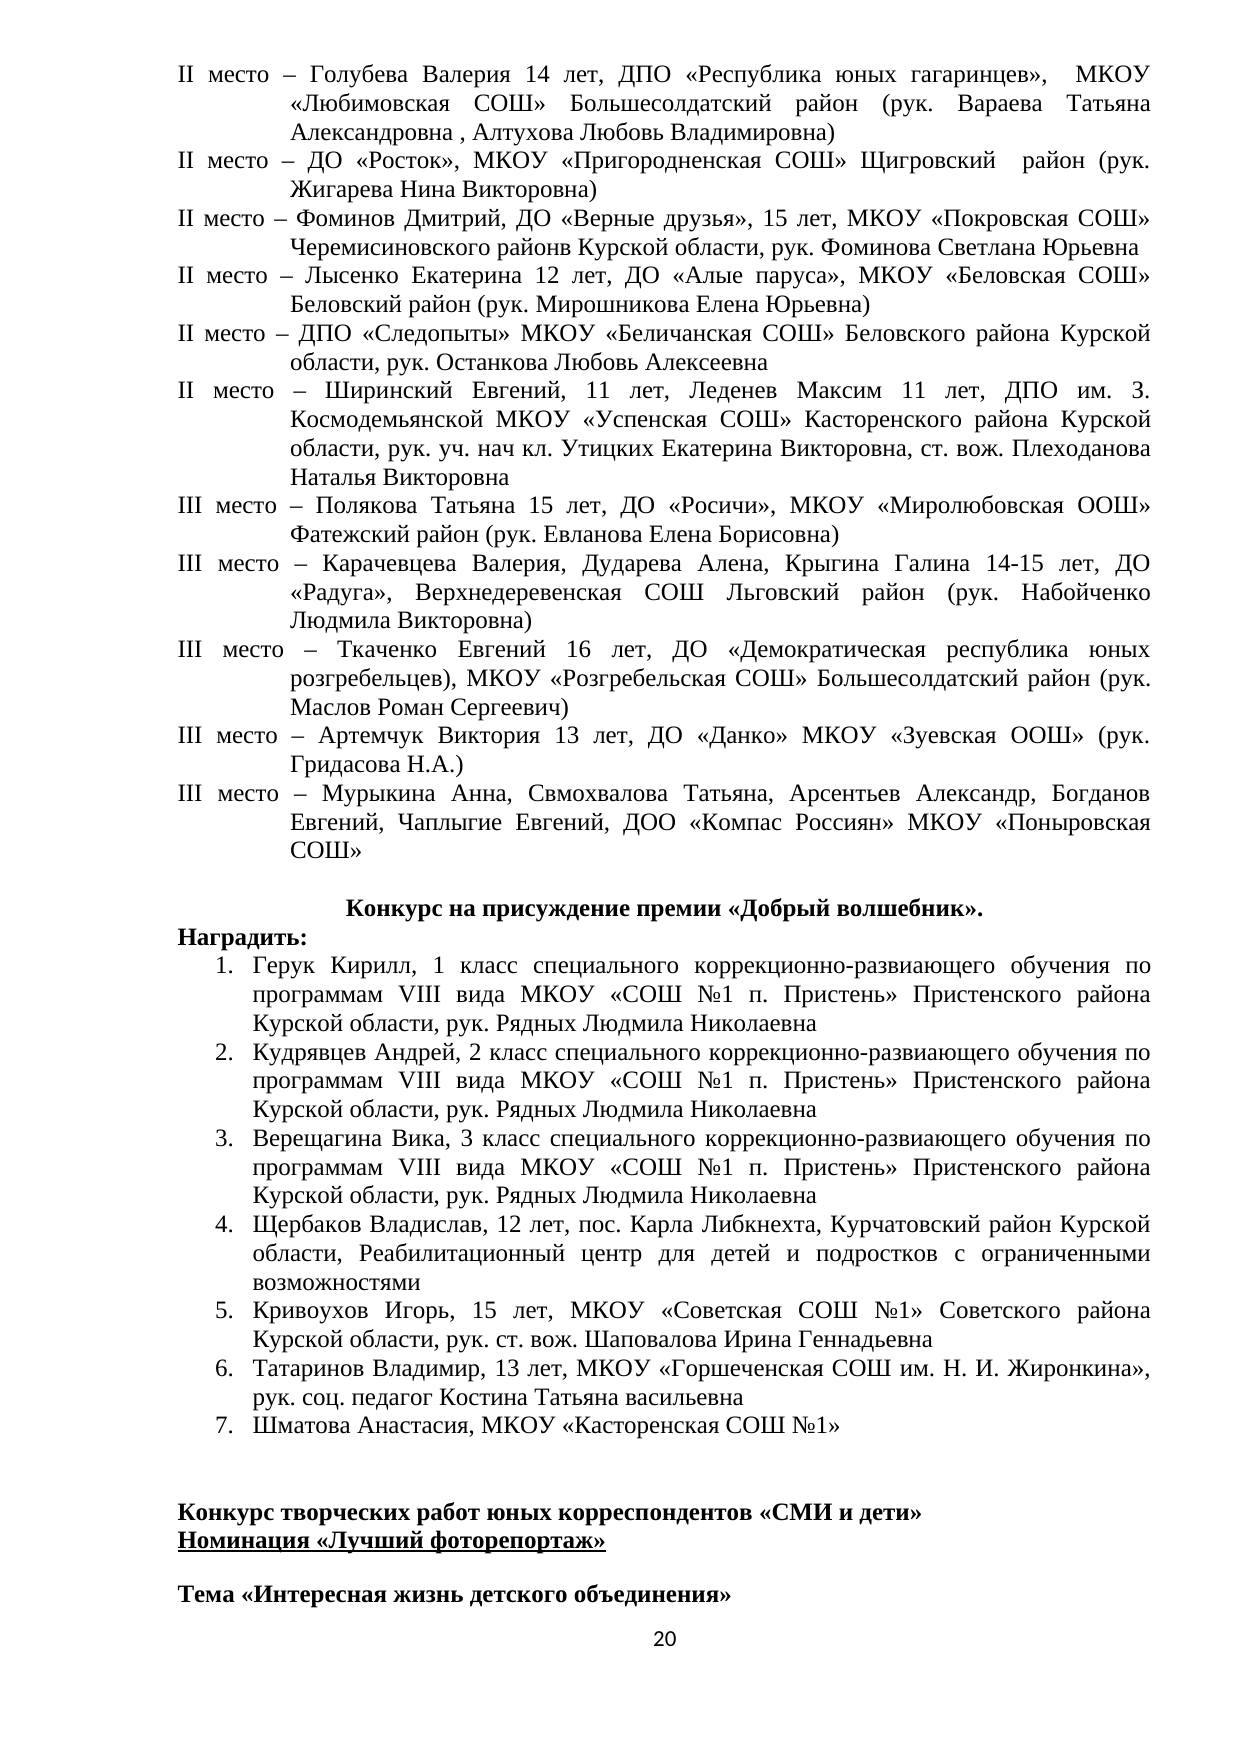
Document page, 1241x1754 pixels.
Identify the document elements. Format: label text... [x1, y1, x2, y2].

text II место – Фоминов Дмитрий, ДО «Верные друзья», 15 лет, МКОУ «Покровская СОШ» Черемисиновского районв Курской области, рук. Фоминова Светлана Юрьевна [177, 203, 1152, 260]
text Конкурс на присуждение премии «Добрый волшебник». [177, 893, 1152, 922]
text Тема «Интересная жизнь детского объединения» [177, 1579, 1152, 1608]
text III место – Мурыкина Анна, Свмохвалова Татьяна, Арсентьев Александр, Богданов Евгений, Чаплыгие Евгений, ДОО «Компас Россиян» МКОУ «Поныровская СОШ» [177, 778, 1152, 864]
list Герук Кирилл, 1 класс специального коррекционно-развиающего обучения по программам VIII вида МКОУ «СОШ №1 п. Пристень» Пристенского района Курской области, рук. Рядных Людмила Николаевна [215, 950, 1152, 1037]
text Наградить: [177, 922, 1152, 950]
text II место – ДО «Росток», МКОУ «Пригородненская СОШ» Щигровский район (рук. Жигарева Нина Викторовна) [177, 145, 1152, 203]
text III место – Полякова Татьяна 15 лет, ДО «Росичи», МКОУ «Миролюбовская ООШ» Фатежский район (рук. Евланова Елена Борисовна) [177, 490, 1152, 548]
list Кривоухов Игорь, 15 лет, МКОУ «Советская СОШ №1» Советского района Курской области, рук. ст. вож. Шаповалова Ирина Геннадьевна [215, 1295, 1152, 1353]
list Шматова Анастасия, МКОУ «Касторенская СОШ №1» [215, 1410, 1152, 1439]
text Конкурс творческих работ юных корреспондентов «СМИ и дети» [177, 1497, 1152, 1525]
list Татаринов Владимир, 13 лет, МКОУ «Горшеченская СОШ им. Н. И. Жиронкина», рук. соц. педагог Костина Татьяна васильевна [215, 1353, 1152, 1410]
text III место – Артемчук Виктория 13 лет, ДО «Данко» МКОУ «Зуевская ООШ» (рук. Гридасова Н.А.) [177, 720, 1152, 778]
text Номинация «Лучший фоторепортаж» [177, 1525, 1152, 1554]
text II место – Ширинский Евгений, 11 лет, Леденев Максим 11 лет, ДПО им. З. Космодемьянской МКОУ «Успенская СОШ» Касторенского района Курской области, рук. уч. нач кл. Утицких Екатерина Викторовна, ст. вож. Плеходанова Наталья Викторовна [177, 375, 1152, 490]
list Щербаков Владислав, 12 лет, пос. Карла Либкнехта, Курчатовский район Курской области, Реабилитационный центр для детей и подростков с ограниченными возможностями [215, 1209, 1152, 1295]
list Верещагина Вика, 3 класс специального коррекционно-развиающего обучения по программам VIII вида МКОУ «СОШ №1 п. Пристень» Пристенского района Курской области, рук. Рядных Людмила Николаевна [215, 1123, 1152, 1209]
text II место – Голубева Валерия 14 лет, ДПО «Республика юных гагаринцев», МКОУ «Любимовская СОШ» Большесолдатский район (рук. Вараева Татьяна Александровна , Алтухова Любовь Владимировна) [177, 59, 1152, 145]
list Кудрявцев Андрей, 2 класс специального коррекционно-развиающего обучения по программам VIII вида МКОУ «СОШ №1 п. Пристень» Пристенского района Курской области, рук. Рядных Людмила Николаевна [215, 1037, 1152, 1123]
text III место – Карачевцева Валерия, Дударева Алена, Крыгина Галина 14-15 лет, ДО «Радуга», Верхнедеревенская СОШ Льговский район (рук. Набойченко Людмила Викторовна) [177, 548, 1152, 634]
text II место – ДПО «Следопыты» МКОУ «Беличанская СОШ» Беловского района Курской области, рук. Останкова Любовь Алексеевна [177, 318, 1152, 375]
text III место – Ткаченко Евгений 16 лет, ДО «Демократическая республика юных розгребельцев), МКОУ «Розгребельская СОШ» Большесолдатский район (рук. Маслов Роман Сергеевич) [177, 634, 1152, 720]
text II место – Лысенко Екатерина 12 лет, ДО «Алые паруса», МКОУ «Беловская СОШ» Беловский район (рук. Мирошникова Елена Юрьевна) [177, 260, 1152, 318]
